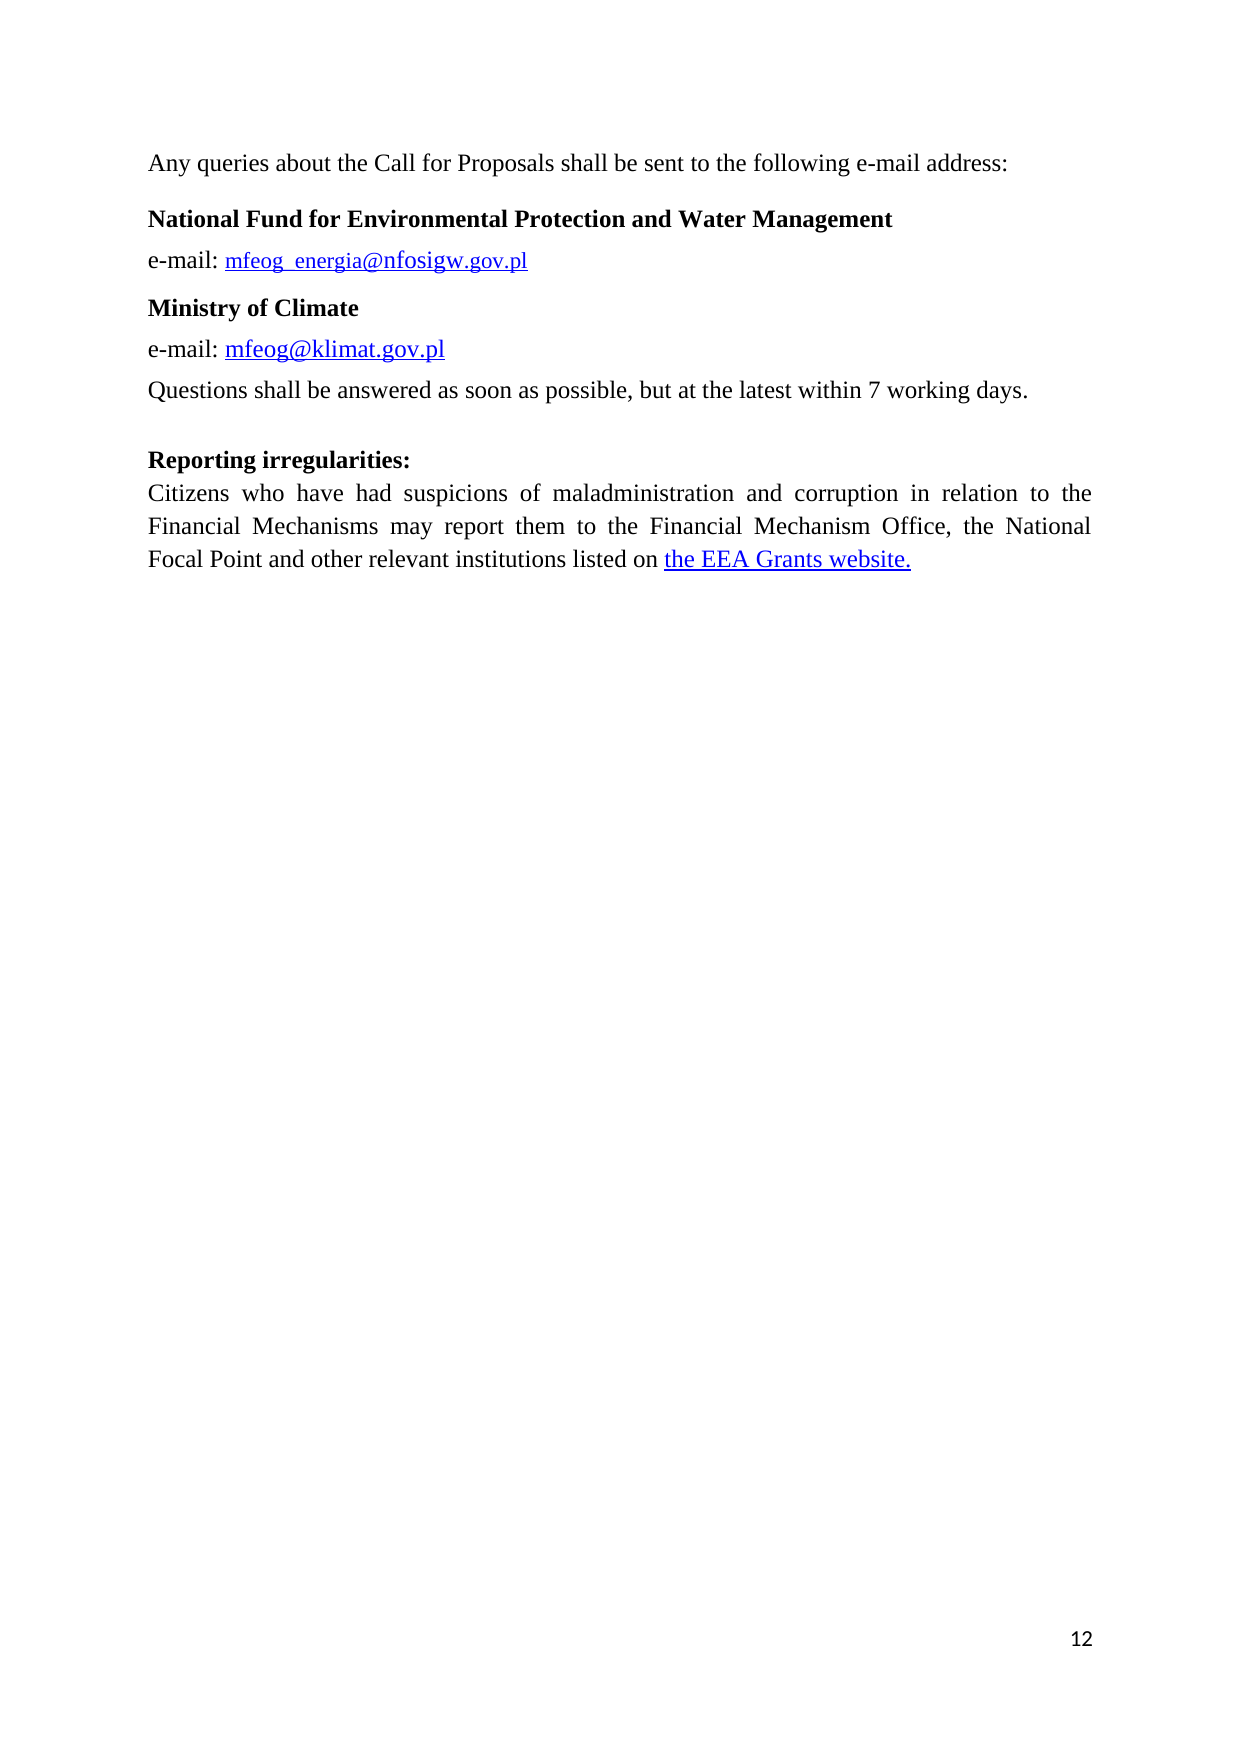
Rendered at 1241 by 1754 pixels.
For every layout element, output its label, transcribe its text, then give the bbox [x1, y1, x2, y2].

text Reporting irregularities: [148, 445, 1093, 474]
text e-mail: mfeog@klimat.gov.pl [148, 334, 1093, 363]
text National Fund for Environmental Protection and Water Management [148, 204, 1093, 232]
text Ministry of Climate [148, 293, 1093, 321]
text Citizens who have had suspicions of maladministration and corruption in relation to the Financial Mechanisms may report them to the Financial Mechanism Office, the National Focal Point and other relevant institutions listed on the EEA Grants website. [148, 478, 1093, 573]
text e-mail: mfeog_energia@nfosigw.gov.pl [148, 245, 1093, 274]
text Questions shall be answered as soon as possible, but at the latest within 7 working days. [148, 375, 1093, 404]
text Any queries about the Call for Proposals shall be sent to the following e-mail address: [148, 148, 1093, 176]
